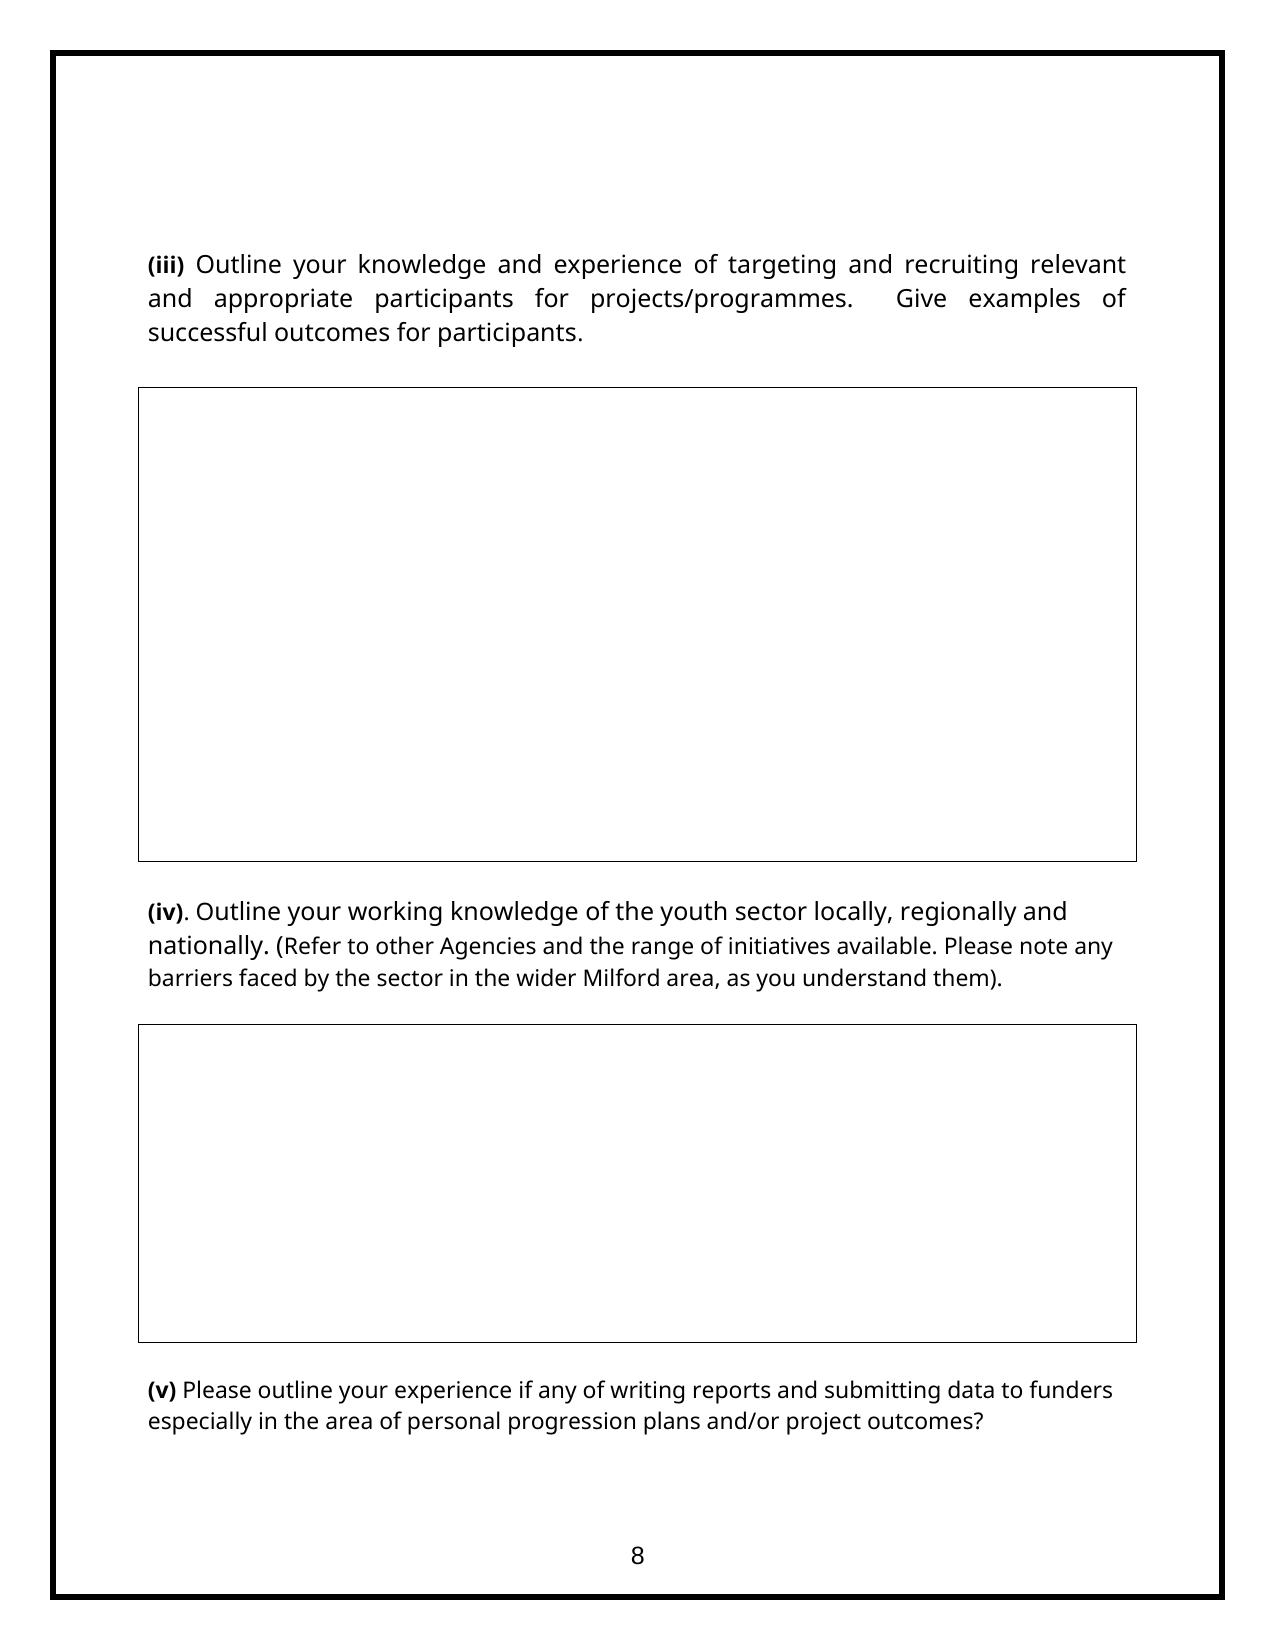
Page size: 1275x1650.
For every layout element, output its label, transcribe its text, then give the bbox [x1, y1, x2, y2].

text (iii) Outline your knowledge and experience of targeting and recruiting relevant and appropriate participants for projects/programmes. Give examples of successful outcomes for participants. [148, 247, 1127, 349]
text (iv). Outline your working knowledge of the youth sector locally, regionally and nationally. (Refer to other Agencies and the range of initiatives available. Please note any barriers faced by the sector in the wider Milford area, as you understand them). [148, 893, 1127, 993]
text (v) Please outline your experience if any of writing reports and submitting data to funders especially in the area of personal progression plans and/or project outcomes? [148, 1374, 1127, 1436]
